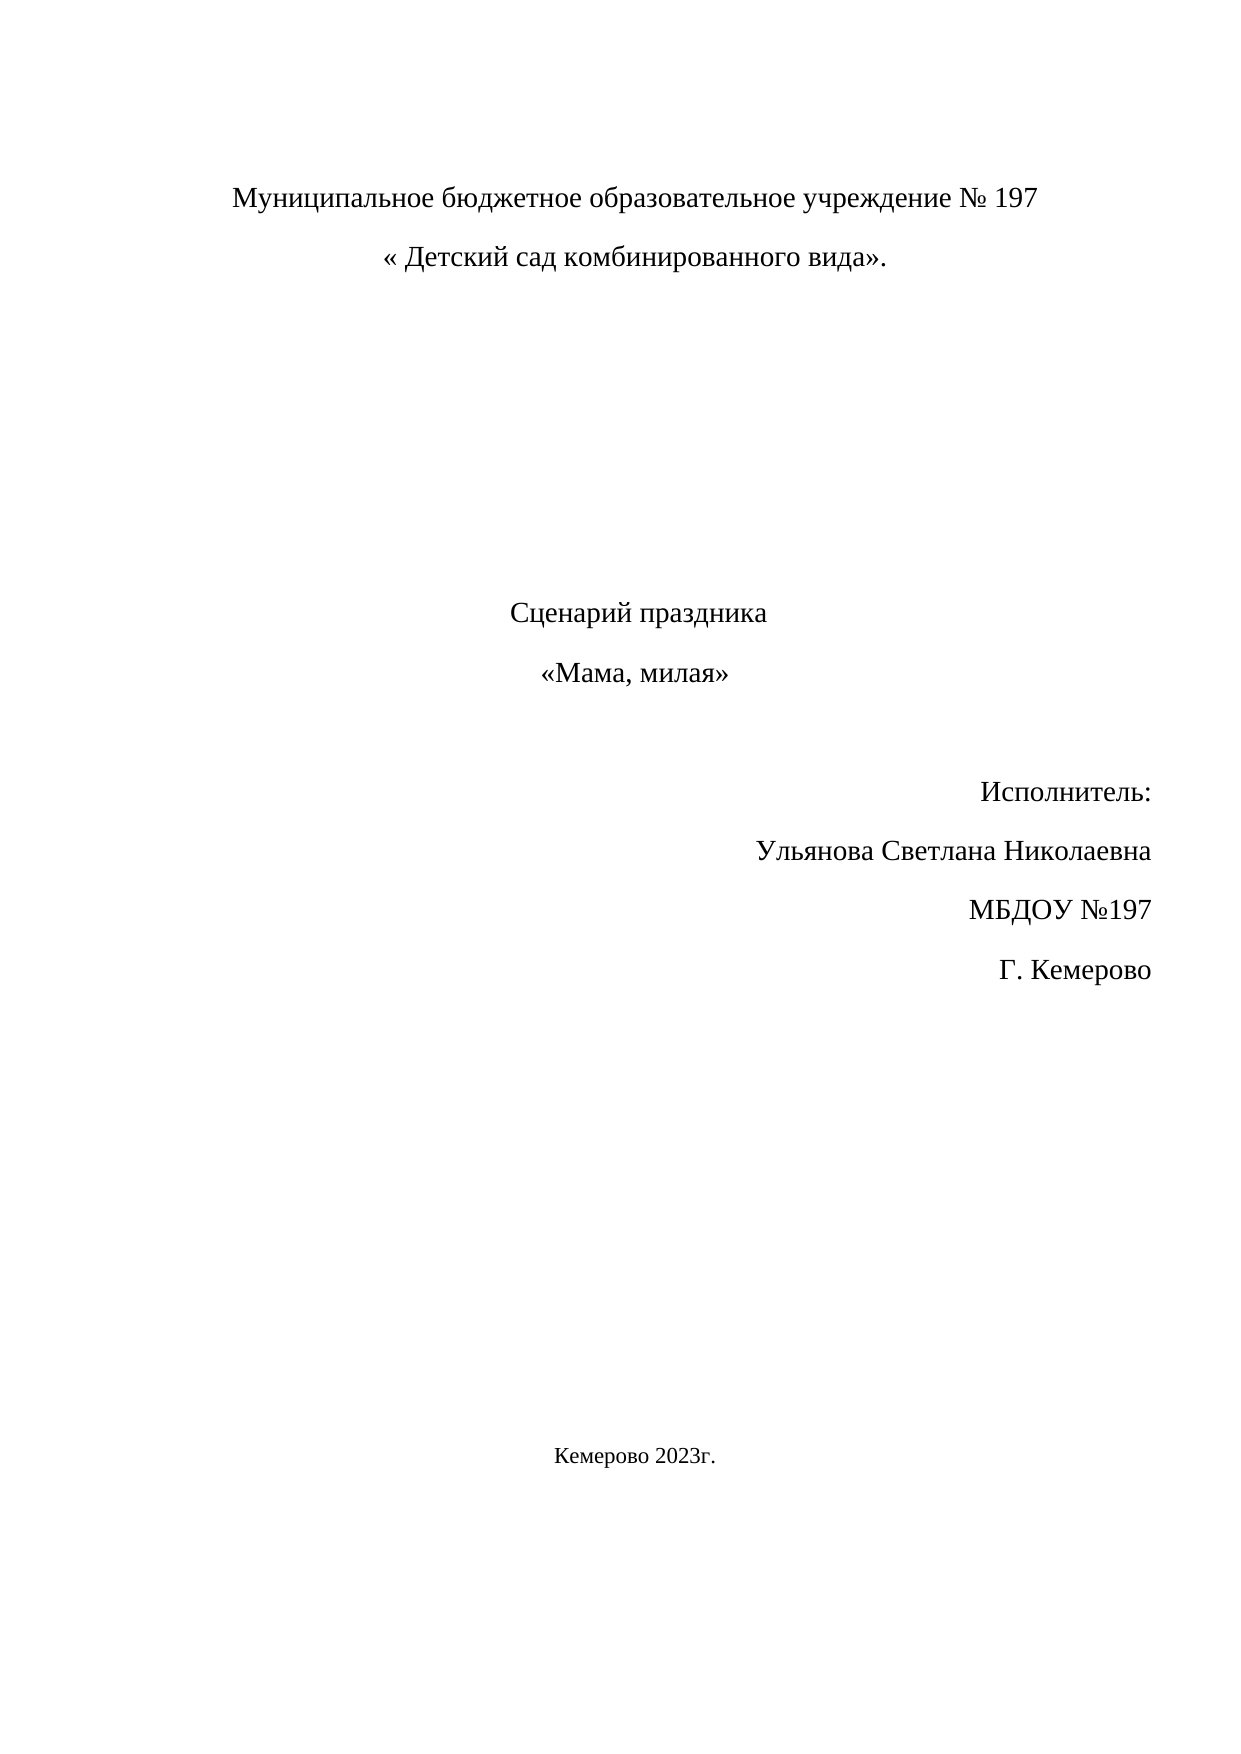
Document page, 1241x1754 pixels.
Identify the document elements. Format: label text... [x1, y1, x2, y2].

text МБДОУ №197 [118, 892, 1152, 926]
text Г. Кемерово [118, 952, 1152, 985]
text Сценарий праздника [118, 596, 1152, 629]
text Ульянова Светлана Николаевна [118, 833, 1152, 867]
text «Мама, милая» [118, 655, 1152, 688]
text « Детский сад комбинированного вида». [118, 239, 1152, 273]
text Кемерово 2023г. [118, 1442, 1152, 1468]
text Исполнитель: [118, 774, 1152, 807]
text Муниципальное бюджетное образовательное учреждение № 197 [118, 180, 1152, 213]
